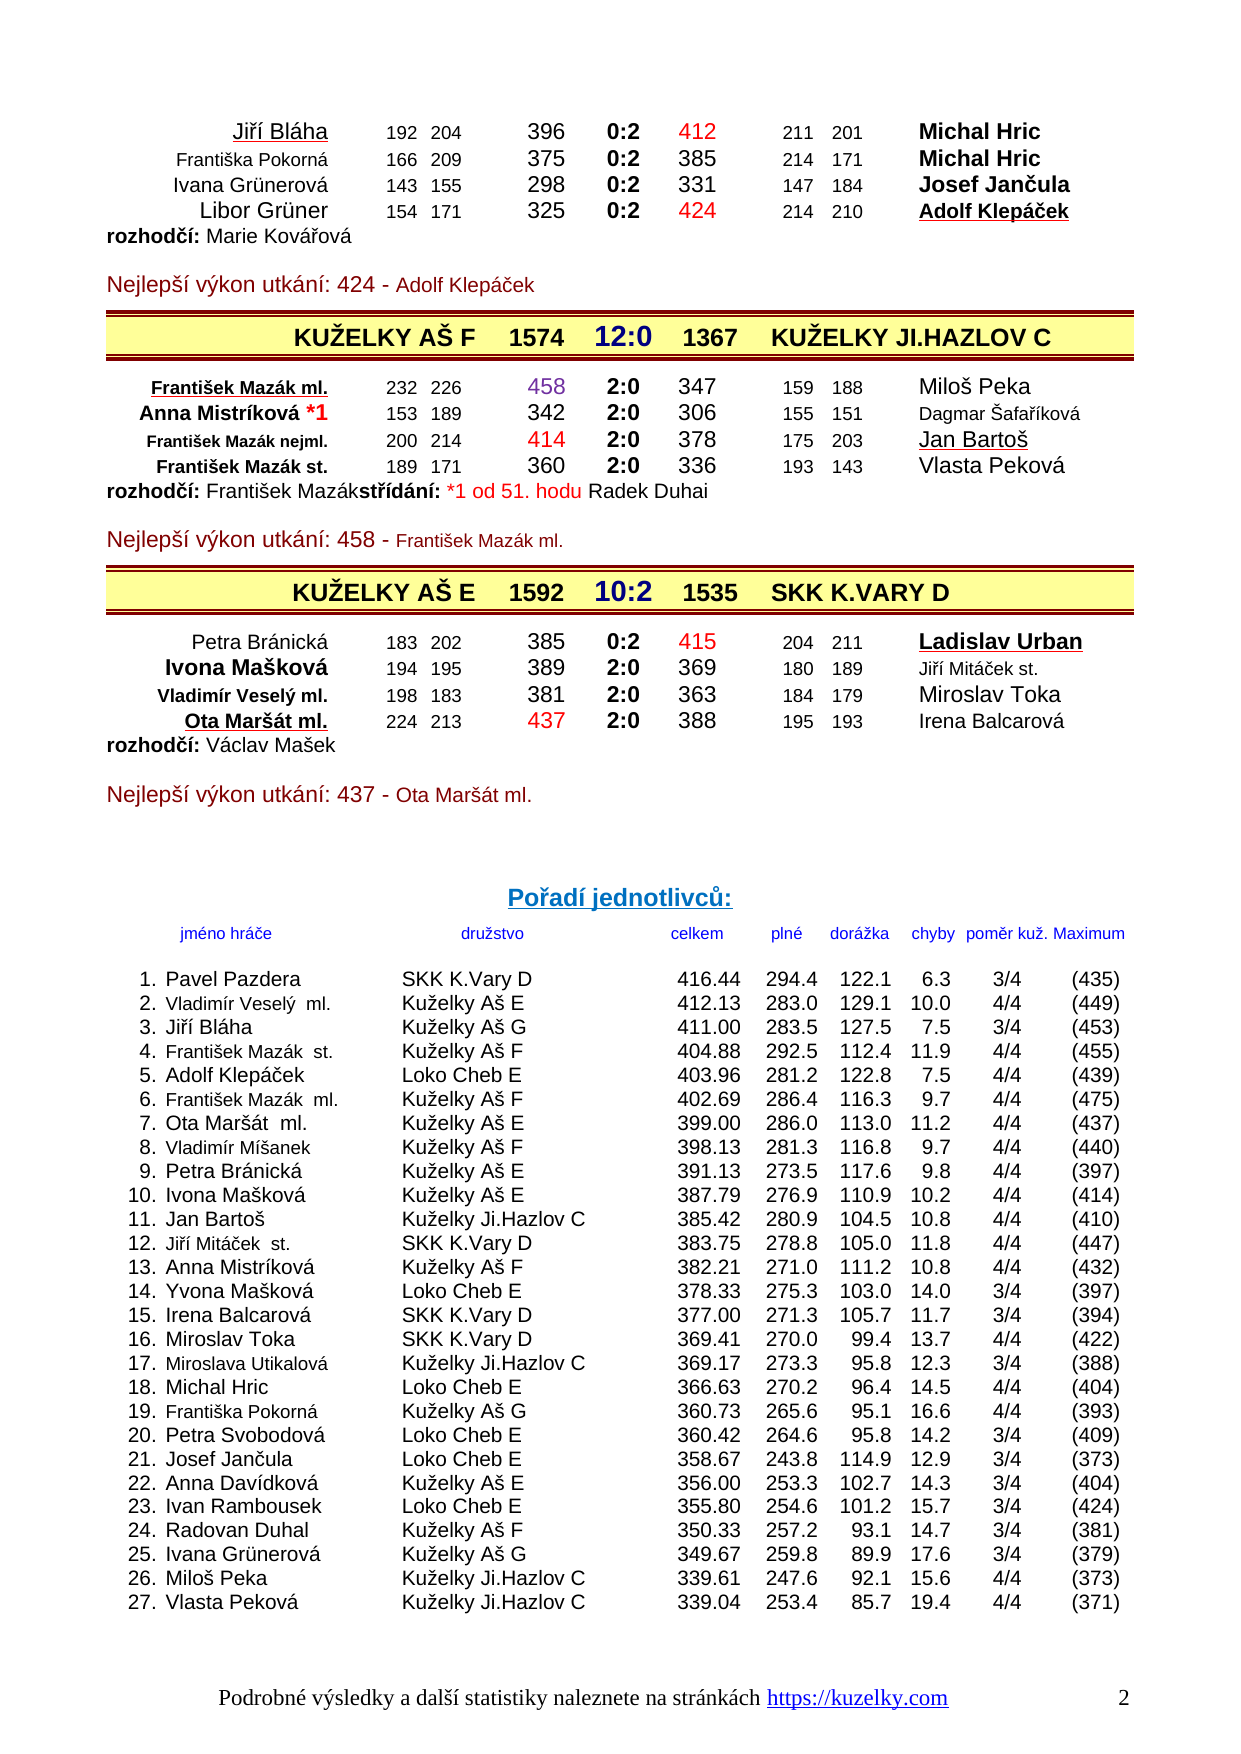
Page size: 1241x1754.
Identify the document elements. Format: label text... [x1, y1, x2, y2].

text 8. Vladimír Míšanek Kuželky Aš F 398.13 281.3 116.8 9.7 4/4 (440) [106, 1135, 1134, 1159]
text 11. Jan Bartoš Kuželky Ji.Hazlov C 385.42 280.9 104.5 10.8 4/4 (410) [106, 1207, 1134, 1231]
text František Mazák ml. 232 226 458 2:0 347 159 188 Miloš Peka [106, 373, 1134, 399]
text Pořadí jednotlivců: [94, 883, 1145, 912]
text 5. Adolf Klepáček Loko Cheb E 403.96 281.2 122.8 7.5 4/4 (439) [106, 1063, 1134, 1087]
text 21. Josef Jančula Loko Cheb E 358.67 243.8 114.9 12.9 3/4 (373) [106, 1446, 1134, 1470]
text 25. Ivana Grünerová Kuželky Aš G 349.67 259.8 89.9 17.6 3/4 (379) [106, 1542, 1134, 1566]
text Kuželky Aš E 1592 10:2 1535 SKK K.Vary D [106, 572, 1134, 609]
text Jiří Bláha 192 204 396 0:2 412 211 201 Michal Hric [106, 118, 1134, 144]
text Vladimír Veselý ml. 198 183 381 2:0 363 184 179 Miroslav Toka [106, 681, 1134, 707]
text Nejlepší výkon utkání: 424 - Adolf Klepáček [106, 271, 1134, 298]
text 4. František Mazák st. Kuželky Aš F 404.88 292.5 112.4 11.9 4/4 (455) [106, 1039, 1134, 1063]
text Františka Pokorná 166 209 375 0:2 385 214 171 Michal Hric [106, 144, 1134, 171]
text 13. Anna Mistríková Kuželky Aš F 382.21 271.0 111.2 10.8 4/4 (432) [106, 1255, 1134, 1279]
text 15. Irena Balcarová SKK K.Vary D 377.00 271.3 105.7 11.7 3/4 (394) [106, 1303, 1134, 1327]
text rozhodčí: Marie Kovářová [106, 223, 1134, 247]
text 17. Miroslava Utikalová Kuželky Ji.Hazlov C 369.17 273.3 95.8 12.3 3/4 (388) [106, 1351, 1134, 1374]
text 24. Radovan Duhal Kuželky Aš F 350.33 257.2 93.1 14.7 3/4 (381) [106, 1518, 1134, 1542]
text Nejlepší výkon utkání: 458 - František Mazák ml. [106, 526, 1134, 553]
text Ivana Grünerová 143 155 298 0:2 331 147 184 Josef Jančula [106, 171, 1134, 197]
text 18. Michal Hric Loko Cheb E 366.63 270.2 96.4 14.5 4/4 (404) [106, 1374, 1134, 1398]
text rozhodčí: František Mazákstřídání: *1 od 51. hodu Radek Duhai [106, 478, 1134, 502]
text Anna Mistríková *1 153 189 342 2:0 306 155 151 Dagmar Šafaříková [106, 399, 1134, 426]
text 14. Yvona Mašková Loko Cheb E 378.33 275.3 103.0 14.0 3/4 (397) [106, 1279, 1134, 1303]
text Petra Bránická 183 202 385 0:2 415 204 211 Ladislav Urban [106, 628, 1134, 654]
text 12. Jiří Mitáček st. SKK K.Vary D 383.75 278.8 105.0 11.8 4/4 (447) [106, 1231, 1134, 1255]
text 3. Jiří Bláha Kuželky Aš G 411.00 283.5 127.5 7.5 3/4 (453) [106, 1015, 1134, 1039]
text 2. Vladimír Veselý ml. Kuželky Aš E 412.13 283.0 129.1 10.0 4/4 (449) [106, 991, 1134, 1015]
text 23. Ivan Rambousek Loko Cheb E 355.80 254.6 101.2 15.7 3/4 (424) [106, 1494, 1134, 1518]
text 20. Petra Svobodová Loko Cheb E 360.42 264.6 95.8 14.2 3/4 (409) [106, 1422, 1134, 1446]
text Libor Grüner 154 171 325 0:2 424 214 210 Adolf Klepáček [106, 197, 1134, 223]
text 10. Ivona Mašková Kuželky Aš E 387.79 276.9 110.9 10.2 4/4 (414) [106, 1183, 1134, 1207]
text Kuželky Aš F 1574 12:0 1367 Kuželky Ji.Hazlov C [106, 317, 1134, 354]
text František Mazák st. 189 171 360 2:0 336 193 143 Vlasta Peková [106, 452, 1134, 478]
text 19. Františka Pokorná Kuželky Aš G 360.73 265.6 95.1 16.6 4/4 (393) [106, 1398, 1134, 1422]
text 16. Miroslav Toka SKK K.Vary D 369.41 270.0 99.4 13.7 4/4 (422) [106, 1327, 1134, 1351]
text 27. Vlasta Peková Kuželky Ji.Hazlov C 339.04 253.4 85.7 19.4 4/4 (371) [106, 1590, 1134, 1614]
text Ivona Mašková 194 195 389 2:0 369 180 189 Jiří Mitáček st. [106, 654, 1134, 681]
text 1. Pavel Pazdera SKK K.Vary D 416.44 294.4 122.1 6.3 3/4 (435) [106, 967, 1134, 991]
text 6. František Mazák ml. Kuželky Aš F 402.69 286.4 116.3 9.7 4/4 (475) [106, 1087, 1134, 1111]
text rozhodčí: Václav Mašek [106, 733, 1134, 757]
text 7. Ota Maršát ml. Kuželky Aš E 399.00 286.0 113.0 11.2 4/4 (437) [106, 1111, 1134, 1135]
text 22. Anna Davídková Kuželky Aš E 356.00 253.3 102.7 14.3 3/4 (404) [106, 1470, 1134, 1494]
text 9. Petra Bránická Kuželky Aš E 391.13 273.5 117.6 9.8 4/4 (397) [106, 1159, 1134, 1183]
text Nejlepší výkon utkání: 437 - Ota Maršát ml. [106, 781, 1134, 808]
text 26. Miloš Peka Kuželky Ji.Hazlov C 339.61 247.6 92.1 15.6 4/4 (373) [106, 1566, 1134, 1590]
text Ota Maršát ml. 224 213 437 2:0 388 195 193 Irena Balcarová [106, 707, 1134, 733]
text jméno hráče družstvo celkem plné dorážka chyby poměr kuž. Maximum [106, 924, 1134, 943]
text František Mazák nejml. 200 214 414 2:0 378 175 203 Jan Bartoš [106, 426, 1134, 452]
